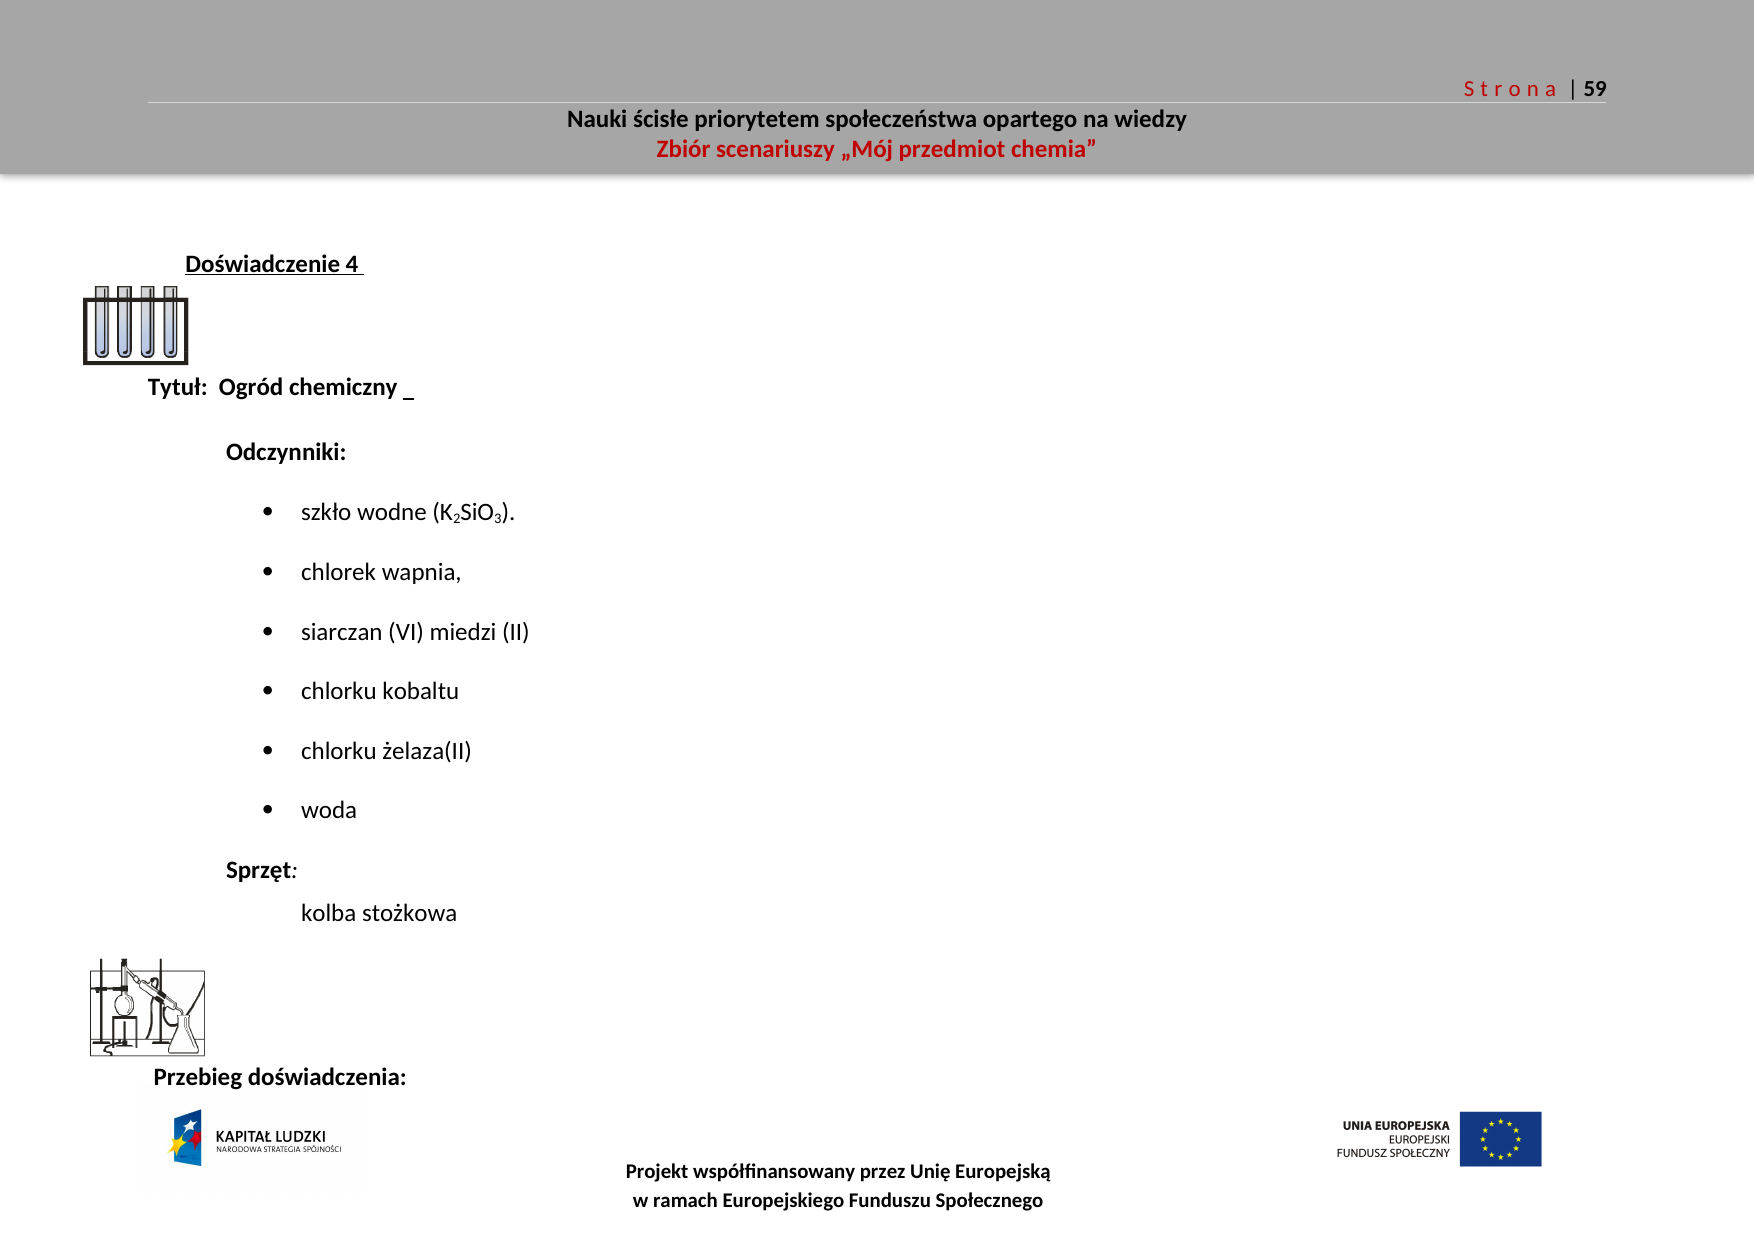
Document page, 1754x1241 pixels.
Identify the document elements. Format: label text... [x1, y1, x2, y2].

text Doświadczenie 4 [185, 248, 1606, 278]
list chlorek wapnia, [263, 556, 1606, 586]
text Odczynniki: [226, 437, 1606, 467]
picture [1318, 1094, 1560, 1184]
list szkło wodne (K2SiO3). [263, 496, 1606, 527]
text Przebieg doświadczenia: [148, 1061, 1606, 1092]
text Tytuł: Ogród chemiczny [148, 372, 1606, 402]
list chlorku kobaltu [263, 675, 1606, 706]
text kolba stożkowa [301, 897, 1606, 928]
list siarczan (VI) miedzi (II) [263, 616, 1606, 646]
list chlorku żelaza(II) [263, 735, 1606, 766]
text Sprzęt: [226, 854, 1606, 885]
picture [139, 1082, 368, 1194]
list woda [263, 795, 1606, 825]
